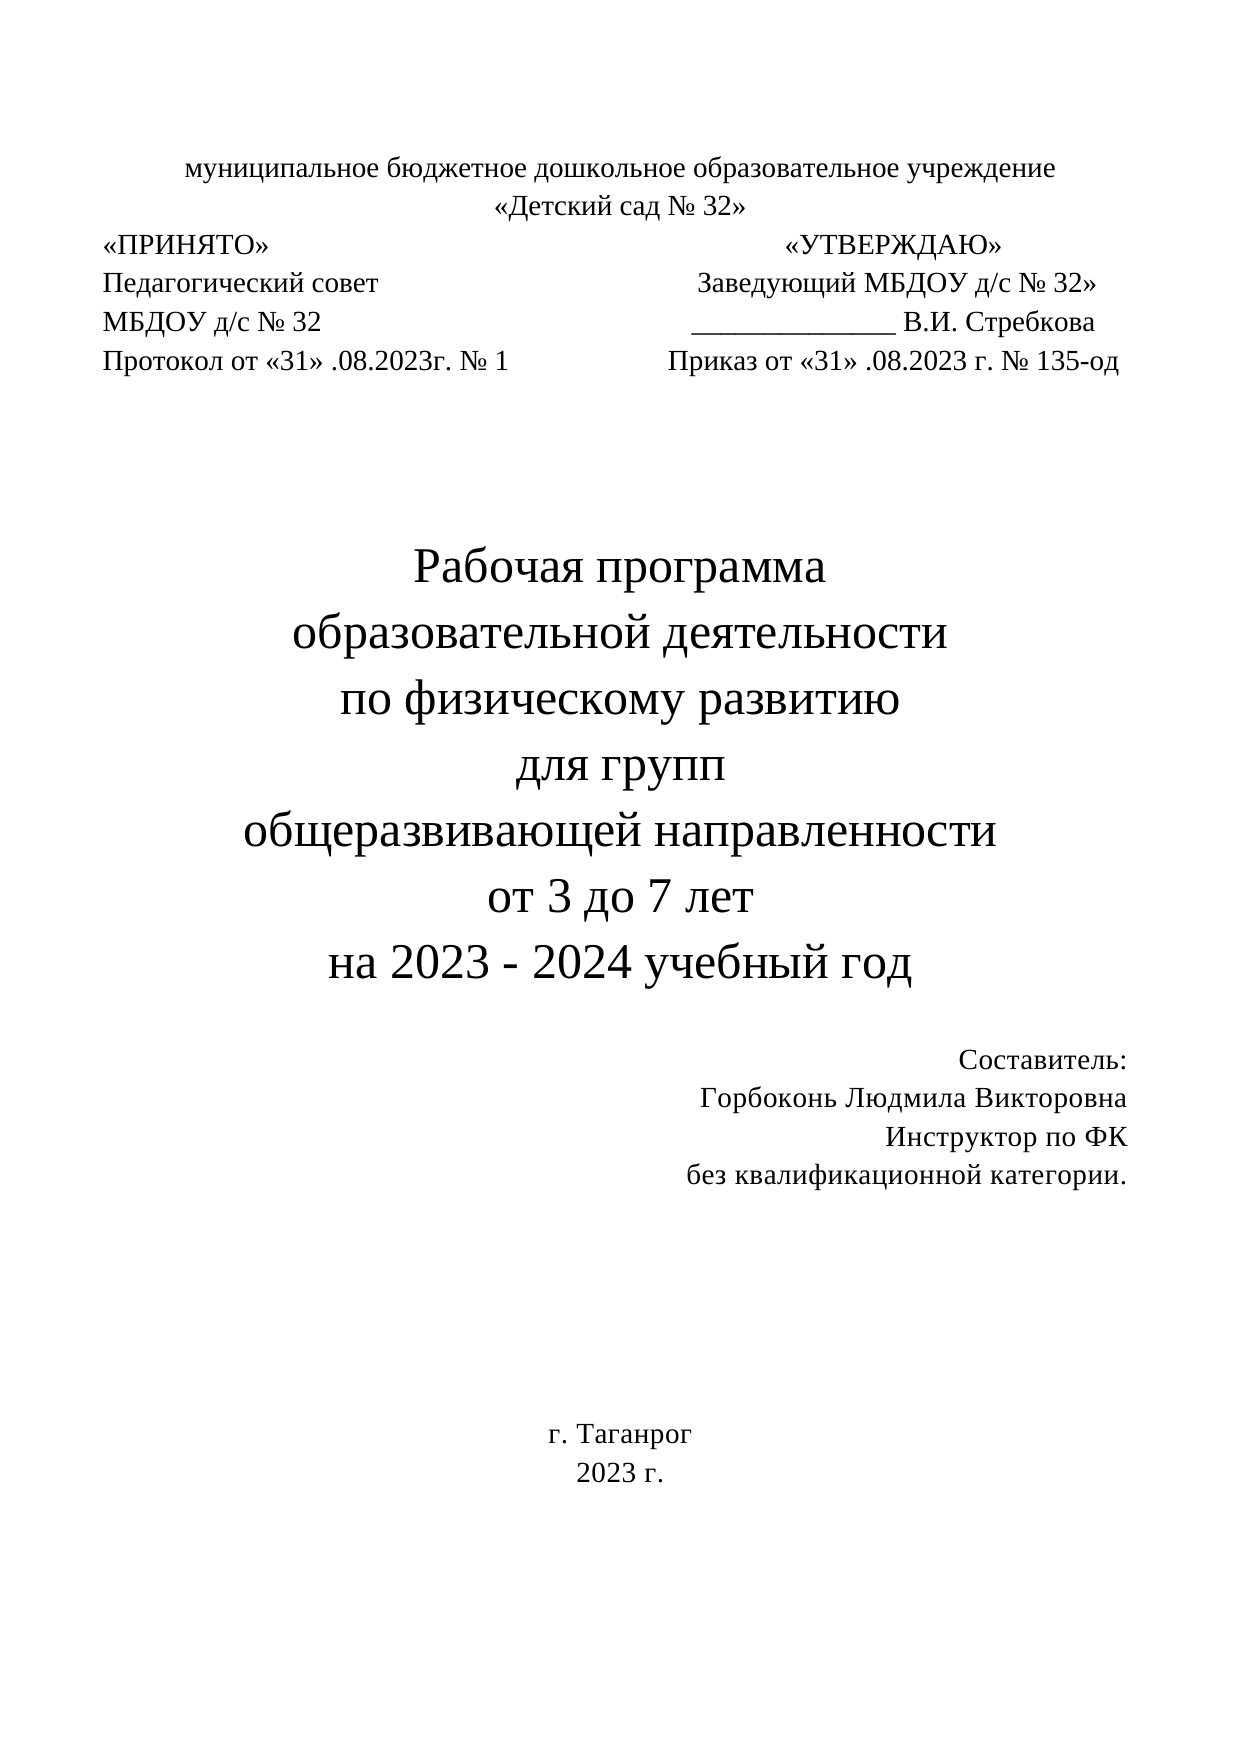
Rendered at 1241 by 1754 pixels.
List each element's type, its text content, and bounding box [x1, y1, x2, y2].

text Горбоконь Людмила Викторовна [114, 1080, 1128, 1114]
text общеразвивающей направленности [114, 799, 1128, 857]
text без квалификационной категории. [114, 1157, 1128, 1191]
text от 3 до 7 лет [114, 866, 1128, 923]
table_header «ПРИНЯТО» Педагогический совет МБДОУ д/с № 32 Протокол от «31» .08.2023г. № 1 [103, 227, 634, 535]
text по физическому развитию [114, 667, 1128, 725]
text «Детский сад № 32» [112, 188, 1128, 222]
text Инструктор по ФК [114, 1119, 1128, 1152]
table_header «УТВЕРЖДАЮ» Заведующий МБДОУ д/с № 32» ______________ В.И. Стребкова Приказ от «31» .08.2023 г. № 135-од [634, 227, 1138, 535]
text Составитель: [114, 1042, 1128, 1075]
text г. Таганрог [112, 1416, 1128, 1450]
text для групп [114, 733, 1128, 791]
text на 2023 - 2024 учебный год [114, 932, 1128, 989]
text образовательной деятельности [114, 601, 1128, 659]
text Рабочая программа [112, 535, 1128, 593]
text 2023 г. [112, 1455, 1128, 1488]
text муниципальное бюджетное дошкольное образовательное учреждение [112, 150, 1128, 183]
